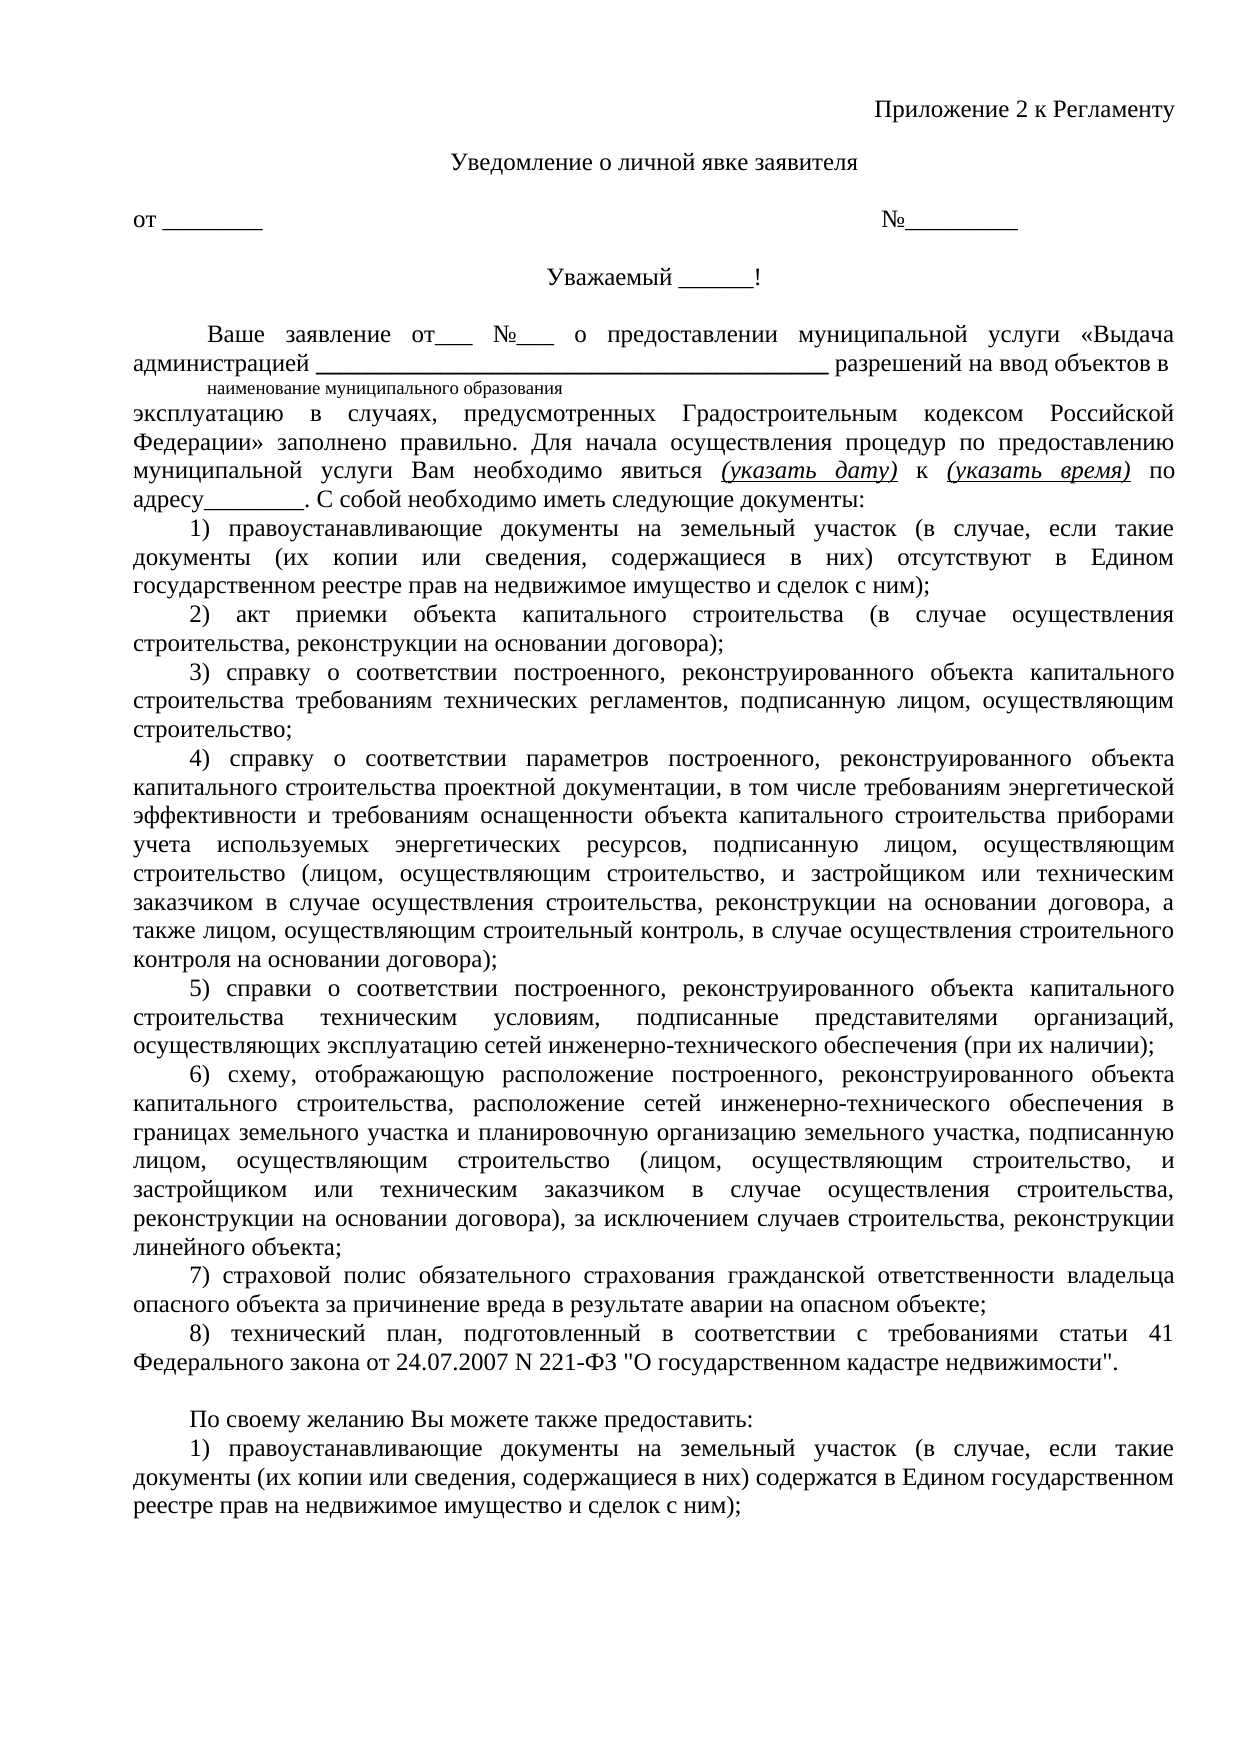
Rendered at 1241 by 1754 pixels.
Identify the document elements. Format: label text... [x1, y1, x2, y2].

text 3) справку о соответствии построенного, реконструированного объекта капитального строительства требованиям технических регламентов, подписанную лицом, осуществляющим строительство; [133, 657, 1175, 743]
text Приложение 2 к Регламенту [133, 94, 1175, 122]
text По своему желанию Вы можете также предоставить: [133, 1404, 1175, 1433]
text 5) справки о соответствии построенного, реконструированного объекта капитального строительства техническим условиям, подписанные представителями организаций, осуществляющих эксплуатацию сетей инженерно-технического обеспечения (при их наличии); [133, 973, 1175, 1059]
text 6) схему, отображающую расположение построенного, реконструированного объекта капитального строительства, расположение сетей инженерно-технического обеспечения в границах земельного участка и планировочную организацию земельного участка, подписанную лицом, осуществляющим строительство (лицом, осуществляющим строительство, и застройщиком или техническим заказчиком в случае осуществления строительства, реконструкции на основании договора), за исключением случаев строительства, реконструкции линейного объекта; [133, 1059, 1175, 1261]
text 2) акт приемки объекта капитального строительства (в случае осуществления строительства, реконструкции на основании договора); [133, 599, 1175, 657]
text эксплуатацию в случаях, предусмотренных Градостроительным кодексом Российской Федерации» заполнено правильно. Для начала осуществления процедур по предоставлению муниципальной услуги Вам необходимо явиться (указать дату) к (указать время) по адресу________. С собой необходимо иметь следующие документы: [133, 398, 1175, 513]
text 8) технический план, подготовленный в соответствии с требованиями статьи 41 Федерального закона от 24.07.2007 N 221-ФЗ "О государственном кадастре недвижимости". [133, 1318, 1175, 1376]
text 7) страховой полис обязательного страхования гражданской ответственности владельца опасного объекта за причинение вреда в результате аварии на опасном объекте; [133, 1261, 1175, 1318]
text наименование муниципального образования [133, 377, 1175, 398]
text 1) правоустанавливающие документы на земельный участок (в случае, если такие документы (их копии или сведения, содержащиеся в них) отсутствуют в Едином государственном реестре прав на недвижимое имущество и сделок с ним); [133, 513, 1175, 599]
text Ваше заявление от___ №___ о предоставлении муниципальной услуги «Выдача администрацией _________________________________________ разрешений на ввод объектов в [133, 319, 1175, 377]
text 1) правоустанавливающие документы на земельный участок (в случае, если такие документы (их копии или сведения, содержащиеся в них) содержатся в Едином государственном реестре прав на недвижимое имущество и сделок с ним); [133, 1433, 1175, 1519]
text от ________ №_________ [133, 204, 1175, 233]
text Уведомление о личной явке заявителя [133, 147, 1175, 175]
text Уважаемый ______! [133, 262, 1175, 290]
text 4) справку о соответствии параметров построенного, реконструированного объекта капитального строительства проектной документации, в том числе требованиям энергетической эффективности и требованиям оснащенности объекта капитального строительства приборами учета используемых энергетических ресурсов, подписанную лицом, осуществляющим строительство (лицом, осуществляющим строительство, и застройщиком или техническим заказчиком в случае осуществления строительства, реконструкции на основании договора, а также лицом, осуществляющим строительный контроль, в случае осуществления строительного контроля на основании договора); [133, 743, 1175, 973]
